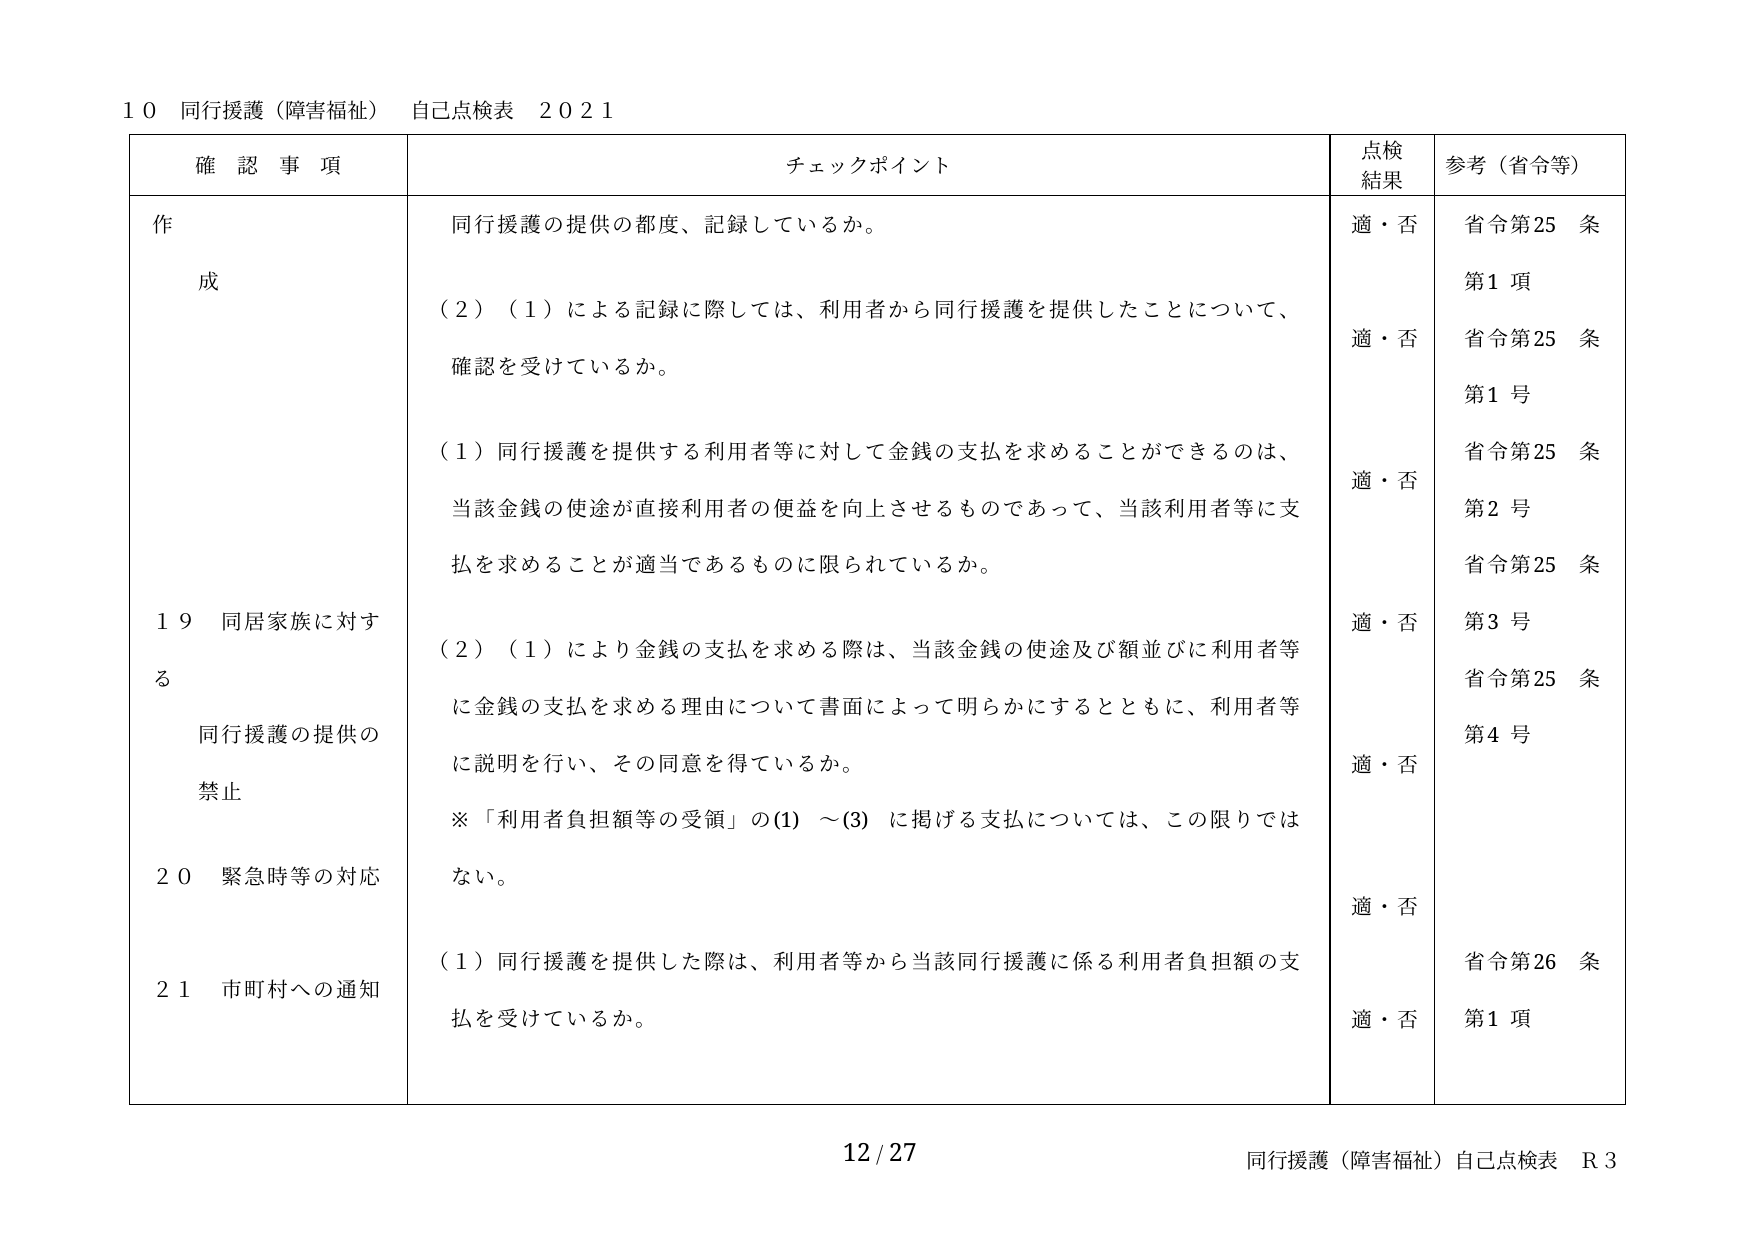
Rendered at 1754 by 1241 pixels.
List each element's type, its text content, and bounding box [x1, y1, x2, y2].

table_header チェックポイント [408, 135, 1329, 194]
table_header 点検 結果 [1331, 135, 1434, 194]
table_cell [1331, 196, 1434, 1104]
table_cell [408, 196, 1329, 1104]
table_header 確 認 事 項 [130, 135, 407, 194]
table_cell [1435, 196, 1625, 1104]
table_header 参考（省令等） [1435, 135, 1625, 194]
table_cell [130, 196, 407, 1104]
